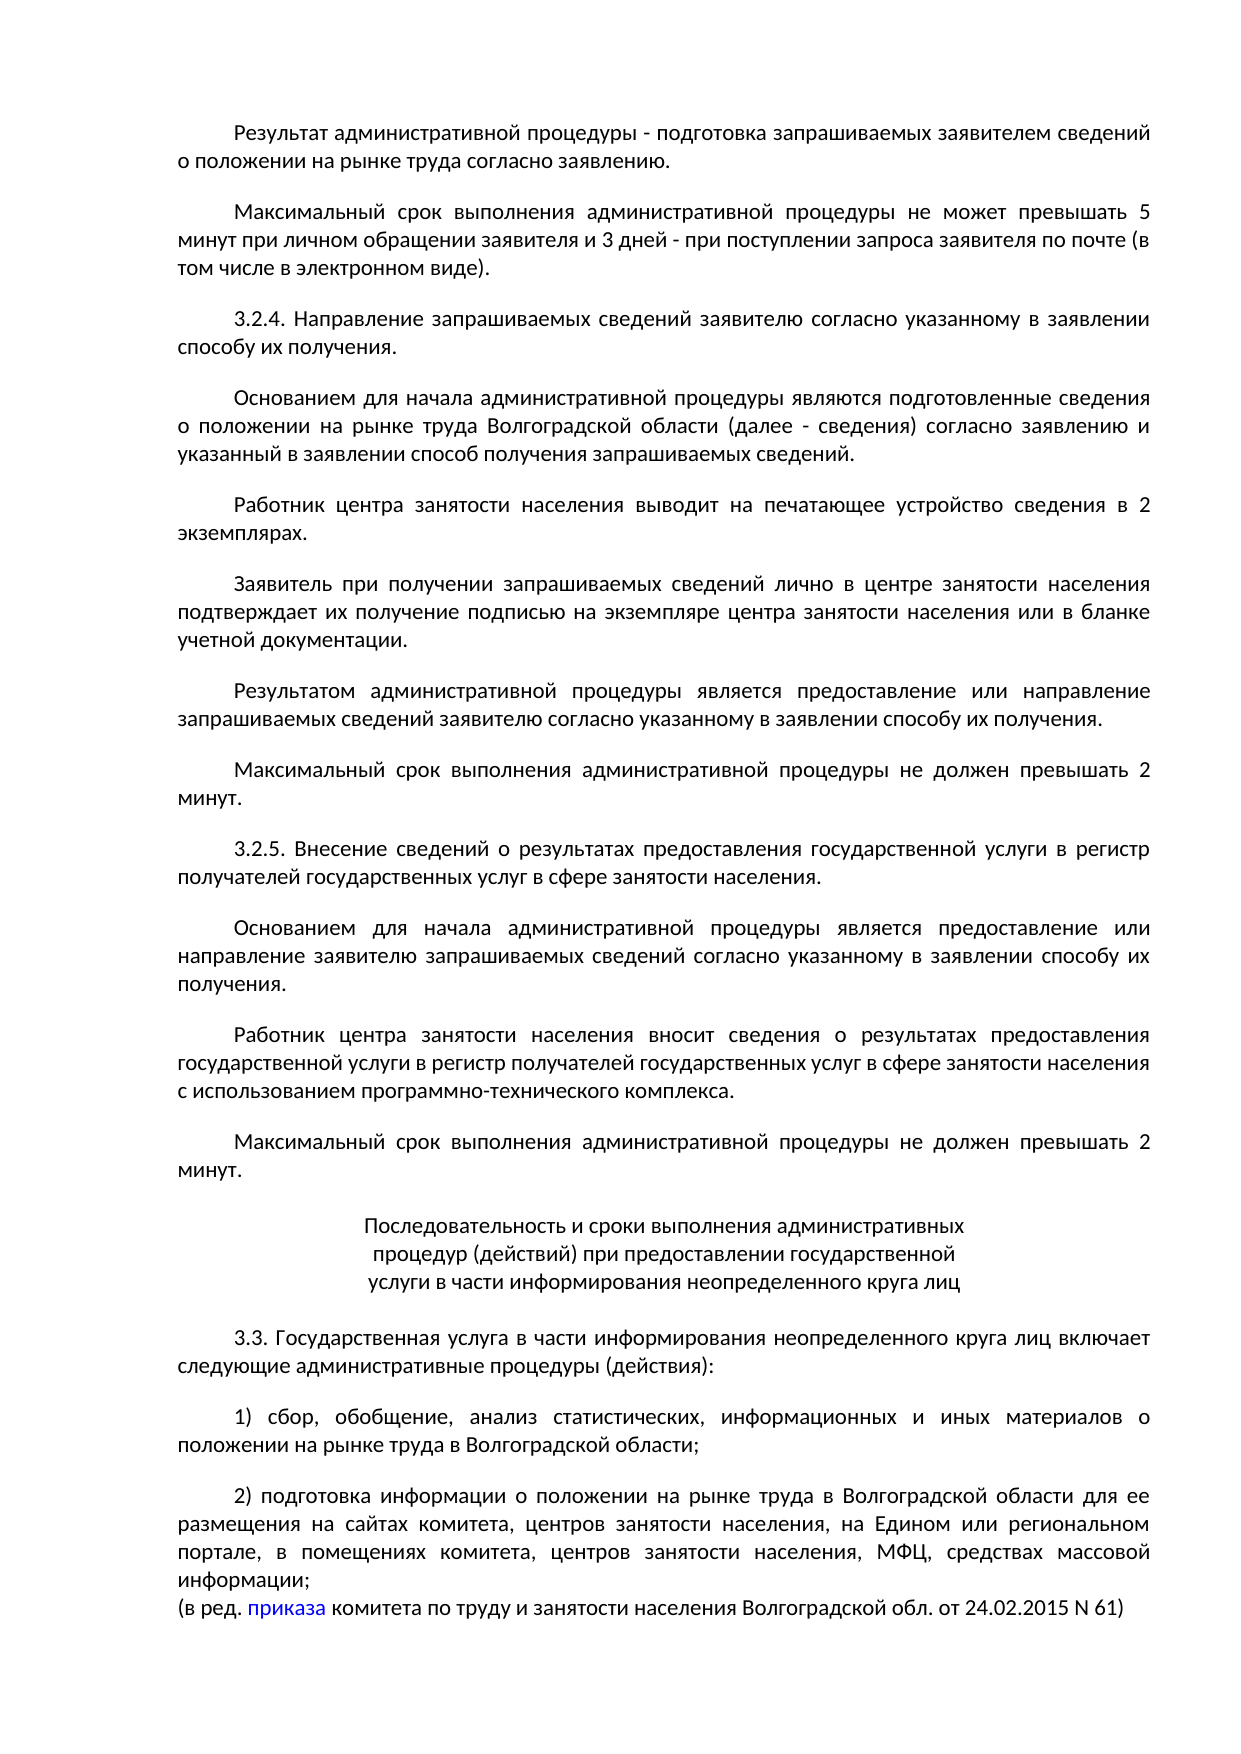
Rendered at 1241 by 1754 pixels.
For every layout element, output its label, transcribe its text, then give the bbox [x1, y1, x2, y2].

text (в ред. приказа комитета по труду и занятости населения Волгоградской обл. от 24.02.2015 N 61) [177, 1593, 1152, 1621]
text Заявитель при получении запрашиваемых сведений лично в центре занятости населения подтверждает их получение подписью на экземпляре центра занятости населения или в бланке учетной документации. [177, 569, 1152, 653]
text Максимальный срок выполнения административной процедуры не должен превышать 2 минут. [177, 1127, 1152, 1183]
text Работник центра занятости населения выводит на печатающее устройство сведения в 2 экземплярах. [177, 490, 1152, 546]
text 3.3. Государственная услуга в части информирования неопределенного круга лиц включает следующие административные процедуры (действия): [177, 1323, 1152, 1379]
text Максимальный срок выполнения административной процедуры не может превышать 5 минут при личном обращении заявителя и 3 дней - при поступлении запроса заявителя по почте (в том числе в электронном виде). [177, 197, 1152, 281]
text Основанием для начала административной процедуры являются подготовленные сведения о положении на рынке труда Волгоградской области (далее - сведения) согласно заявлению и указанный в заявлении способ получения запрашиваемых сведений. [177, 383, 1152, 467]
text процедур (действий) при предоставлении государственной [177, 1239, 1152, 1267]
text 3.2.5. Внесение сведений о результатах предоставления государственной услуги в регистр получателей государственных услуг в сфере занятости населения. [177, 834, 1152, 890]
text услуги в части информирования неопределенного круга лиц [177, 1267, 1152, 1295]
text 3.2.4. Направление запрашиваемых сведений заявителю согласно указанному в заявлении способу их получения. [177, 304, 1152, 360]
text Последовательность и сроки выполнения административных [177, 1211, 1152, 1239]
text Результат административной процедуры - подготовка запрашиваемых заявителем сведений о положении на рынке труда согласно заявлению. [177, 118, 1152, 174]
text 2) подготовка информации о положении на рынке труда в Волгоградской области для ее размещения на сайтах комитета, центров занятости населения, на Едином или региональном портале, в помещениях комитета, центров занятости населения, МФЦ, средствах массовой информации; [177, 1481, 1152, 1593]
text Работник центра занятости населения вносит сведения о результатах предоставления государственной услуги в регистр получателей государственных услуг в сфере занятости населения с использованием программно-технического комплекса. [177, 1020, 1152, 1104]
text 1) сбор, обобщение, анализ статистических, информационных и иных материалов о положении на рынке труда в Волгоградской области; [177, 1402, 1152, 1458]
text Результатом административной процедуры является предоставление или направление запрашиваемых сведений заявителю согласно указанному в заявлении способу их получения. [177, 676, 1152, 732]
text Основанием для начала административной процедуры является предоставление или направление заявителю запрашиваемых сведений согласно указанному в заявлении способу их получения. [177, 913, 1152, 997]
text Максимальный срок выполнения административной процедуры не должен превышать 2 минут. [177, 755, 1152, 811]
